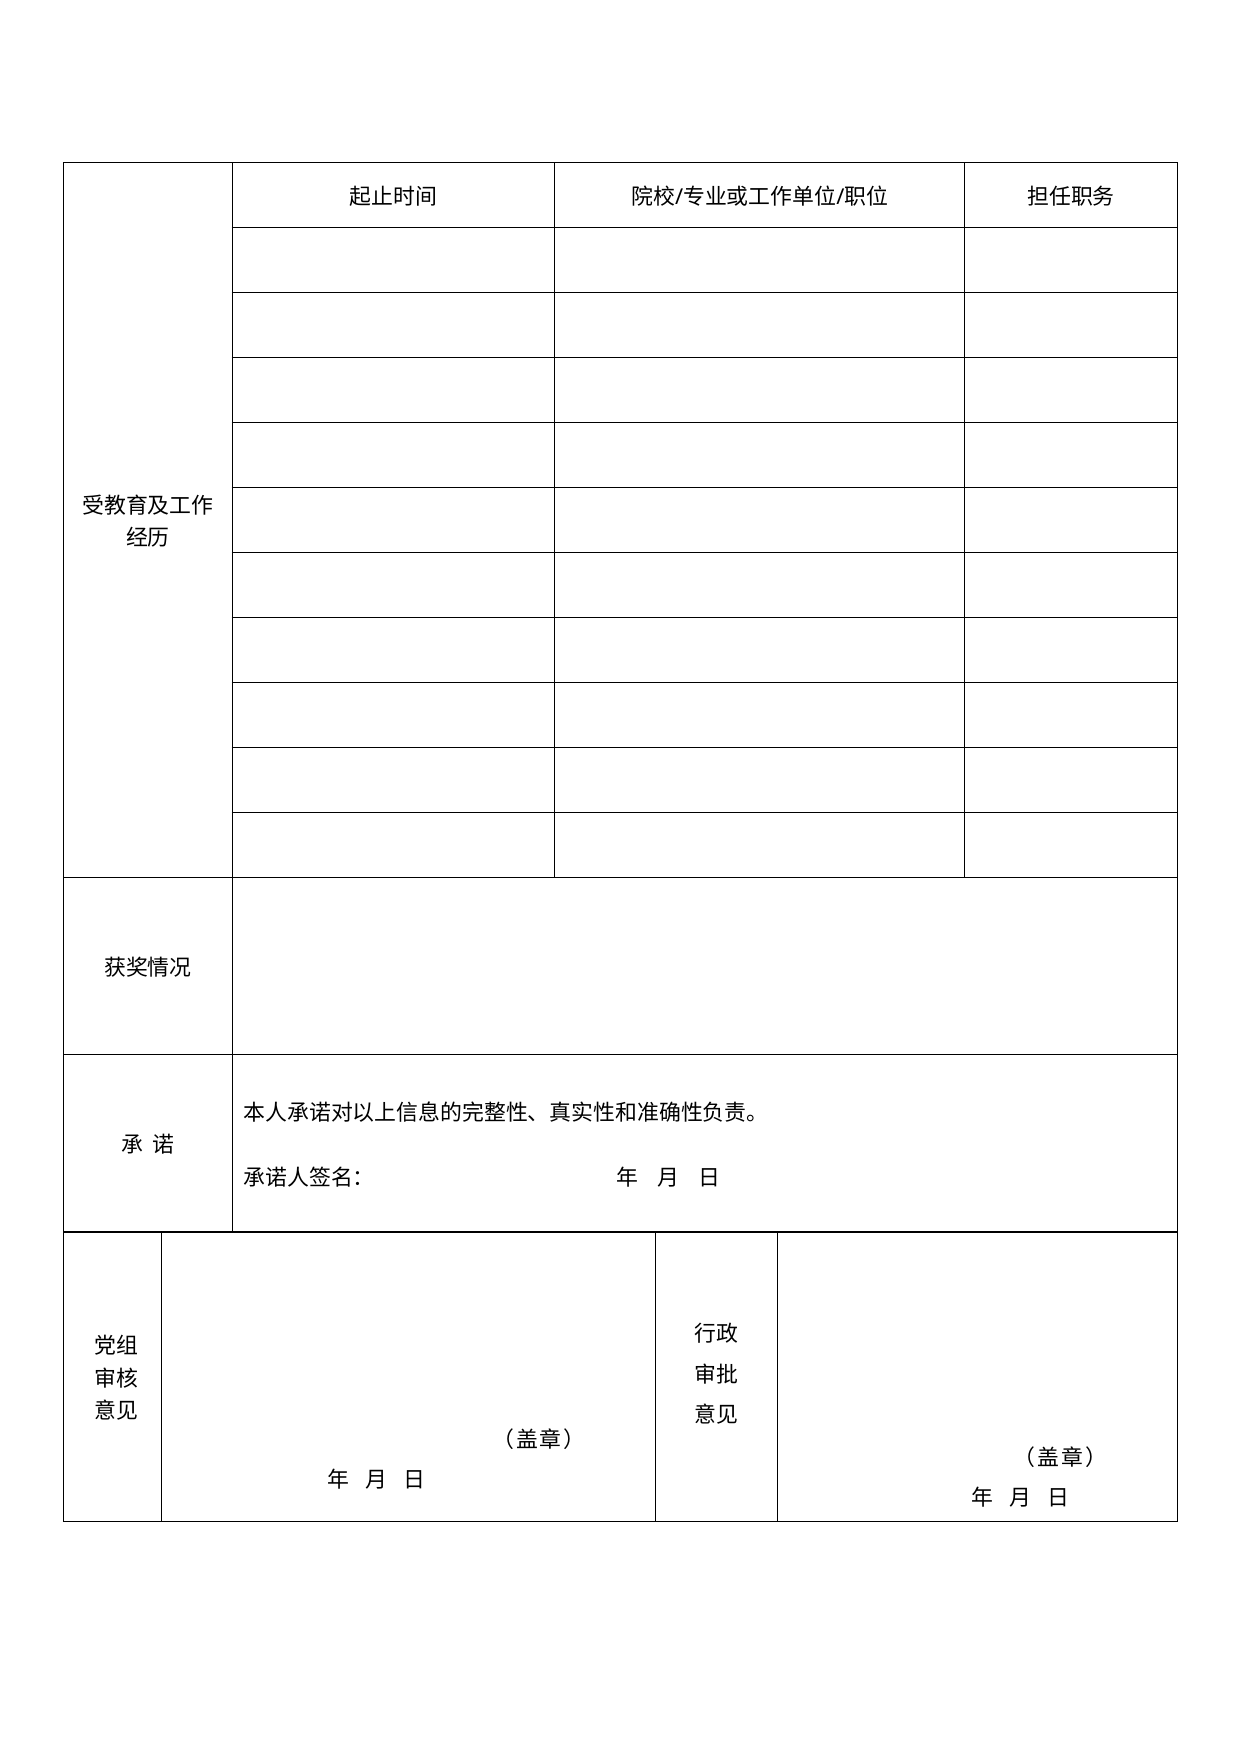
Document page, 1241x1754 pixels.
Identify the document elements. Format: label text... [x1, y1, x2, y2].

table_cell 起止时间 [233, 163, 554, 227]
table_cell [555, 618, 964, 682]
table_cell 行政 审批 意见 [656, 1233, 777, 1521]
table_cell [965, 293, 1177, 357]
table_cell 受教育及工作 经历 [64, 163, 232, 877]
table_cell [233, 423, 554, 487]
table_cell [233, 358, 554, 422]
table_cell [555, 813, 964, 877]
table_cell [233, 748, 554, 812]
table_cell [555, 293, 964, 357]
table_cell 院校/专业或工作单位/职位 [555, 163, 964, 227]
table_cell [965, 553, 1177, 617]
table_cell [965, 618, 1177, 682]
table_cell （盖章） 年 月 日 [778, 1233, 1177, 1521]
table_cell [233, 683, 554, 747]
table_cell [233, 228, 554, 292]
table_cell [555, 553, 964, 617]
table_cell 本人承诺对以上信息的完整性、真实性和准确性负责。 承诺人签名： 年 月 日 [233, 1055, 1177, 1231]
table_cell [233, 488, 554, 552]
table_cell （盖章） 年 月 日 [162, 1233, 655, 1521]
table_cell [965, 748, 1177, 812]
table_cell [233, 878, 1177, 1054]
table_cell 承 诺 [64, 1055, 232, 1231]
table_cell [965, 813, 1177, 877]
table_cell [555, 228, 964, 292]
table_cell [965, 358, 1177, 422]
table_cell [965, 228, 1177, 292]
table_cell 获奖情况 [64, 878, 232, 1054]
table_cell [555, 748, 964, 812]
table_cell [555, 423, 964, 487]
table_cell [965, 423, 1177, 487]
table_cell [965, 683, 1177, 747]
table_cell [555, 358, 964, 422]
table_cell 党组 审核 意见 [64, 1233, 161, 1521]
table_cell [233, 618, 554, 682]
table_cell [555, 683, 964, 747]
table_cell [965, 488, 1177, 552]
table_cell [233, 813, 554, 877]
table_cell [233, 553, 554, 617]
table_cell [555, 488, 964, 552]
table_cell 担任职务 [965, 163, 1177, 227]
table_cell [233, 293, 554, 357]
